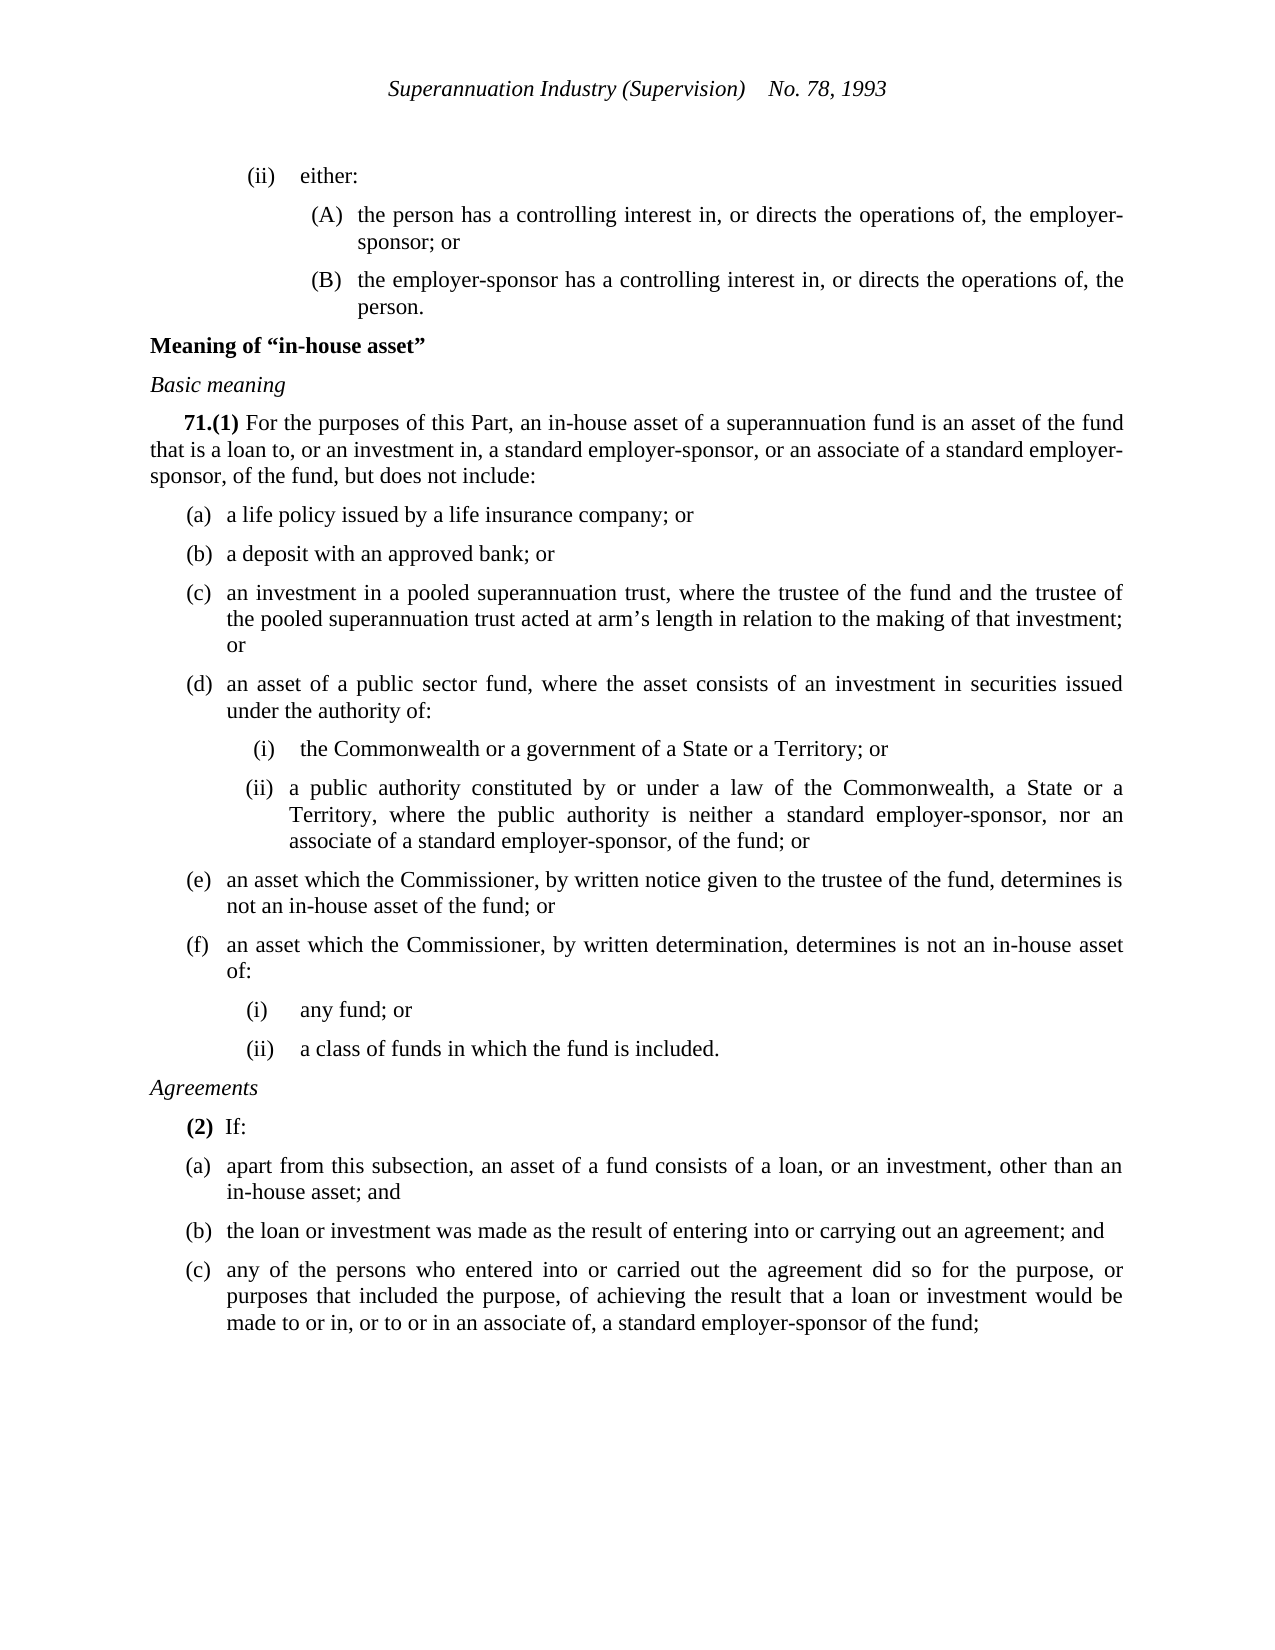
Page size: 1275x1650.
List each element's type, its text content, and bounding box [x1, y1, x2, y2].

text (c) any of the persons who entered into or carried out the agreement did so for the purpose, or purposes that included the purpose, of achieving the result that a loan or investment would be made to or in, or to or in an associate of, a standard employer-sponsor of the fund; [185, 1256, 1125, 1335]
text (a) a life policy issued by a life insurance company; or [186, 501, 1125, 527]
text Agreements [150, 1074, 1125, 1100]
text (ii) either: [247, 162, 1125, 189]
text Meaning of “in-house asset” [150, 332, 1125, 358]
text (b) a deposit with an approved bank; or [186, 540, 1125, 566]
text (f) an asset which the Commissioner, by written determination, determines is not an in-house asset of: [186, 931, 1125, 984]
text (2) If: [186, 1113, 1125, 1139]
text (ii) a class of funds in which the fund is included. [246, 1035, 1125, 1062]
text (B) the employer-sponsor has a controlling interest in, or directs the operations of, the person. [311, 267, 1125, 319]
text (b) the loan or investment was made as the result of entering into or carrying out an agreement; and [185, 1217, 1125, 1243]
text (i) the Commonwealth or a government of a State or a Territory; or [253, 736, 1125, 762]
text (A) the person has a controlling interest in, or directs the operations of, the employer-sponsor; or [311, 201, 1125, 254]
text (c) an investment in a pooled superannuation trust, where the trustee of the fund and the trustee of the pooled superannuation trust acted at arm’s length in relation to the making of that investment; or [186, 579, 1125, 658]
text 71.(1) For the purposes of this Part, an in-house asset of a superannuation fund is an asset of the fund that is a loan to, or an investment in, a standard employer-sponsor, or an associate of a standard employer-sponsor, of the fund, but does not include: [150, 409, 1125, 488]
text (a) apart from this subsection, an asset of a fund consists of a loan, or an investment, other than an in-house asset; and [185, 1152, 1125, 1204]
text (e) an asset which the Commissioner, by written notice given to the trustee of the fund, determines is not an in-house asset of the fund; or [186, 866, 1125, 919]
text Basic meaning [150, 371, 1125, 397]
text (d) an asset of a public sector fund, where the asset consists of an investment in securities issued under the authority of: [186, 670, 1125, 723]
text (ii) a public authority constituted by or under a law of the Commonwealth, a State or a Territory, where the public authority is neither a standard employer-sponsor, nor an associate of a standard employer-sponsor, of the fund; or [245, 774, 1125, 853]
text (i) any fund; or [246, 996, 1125, 1023]
